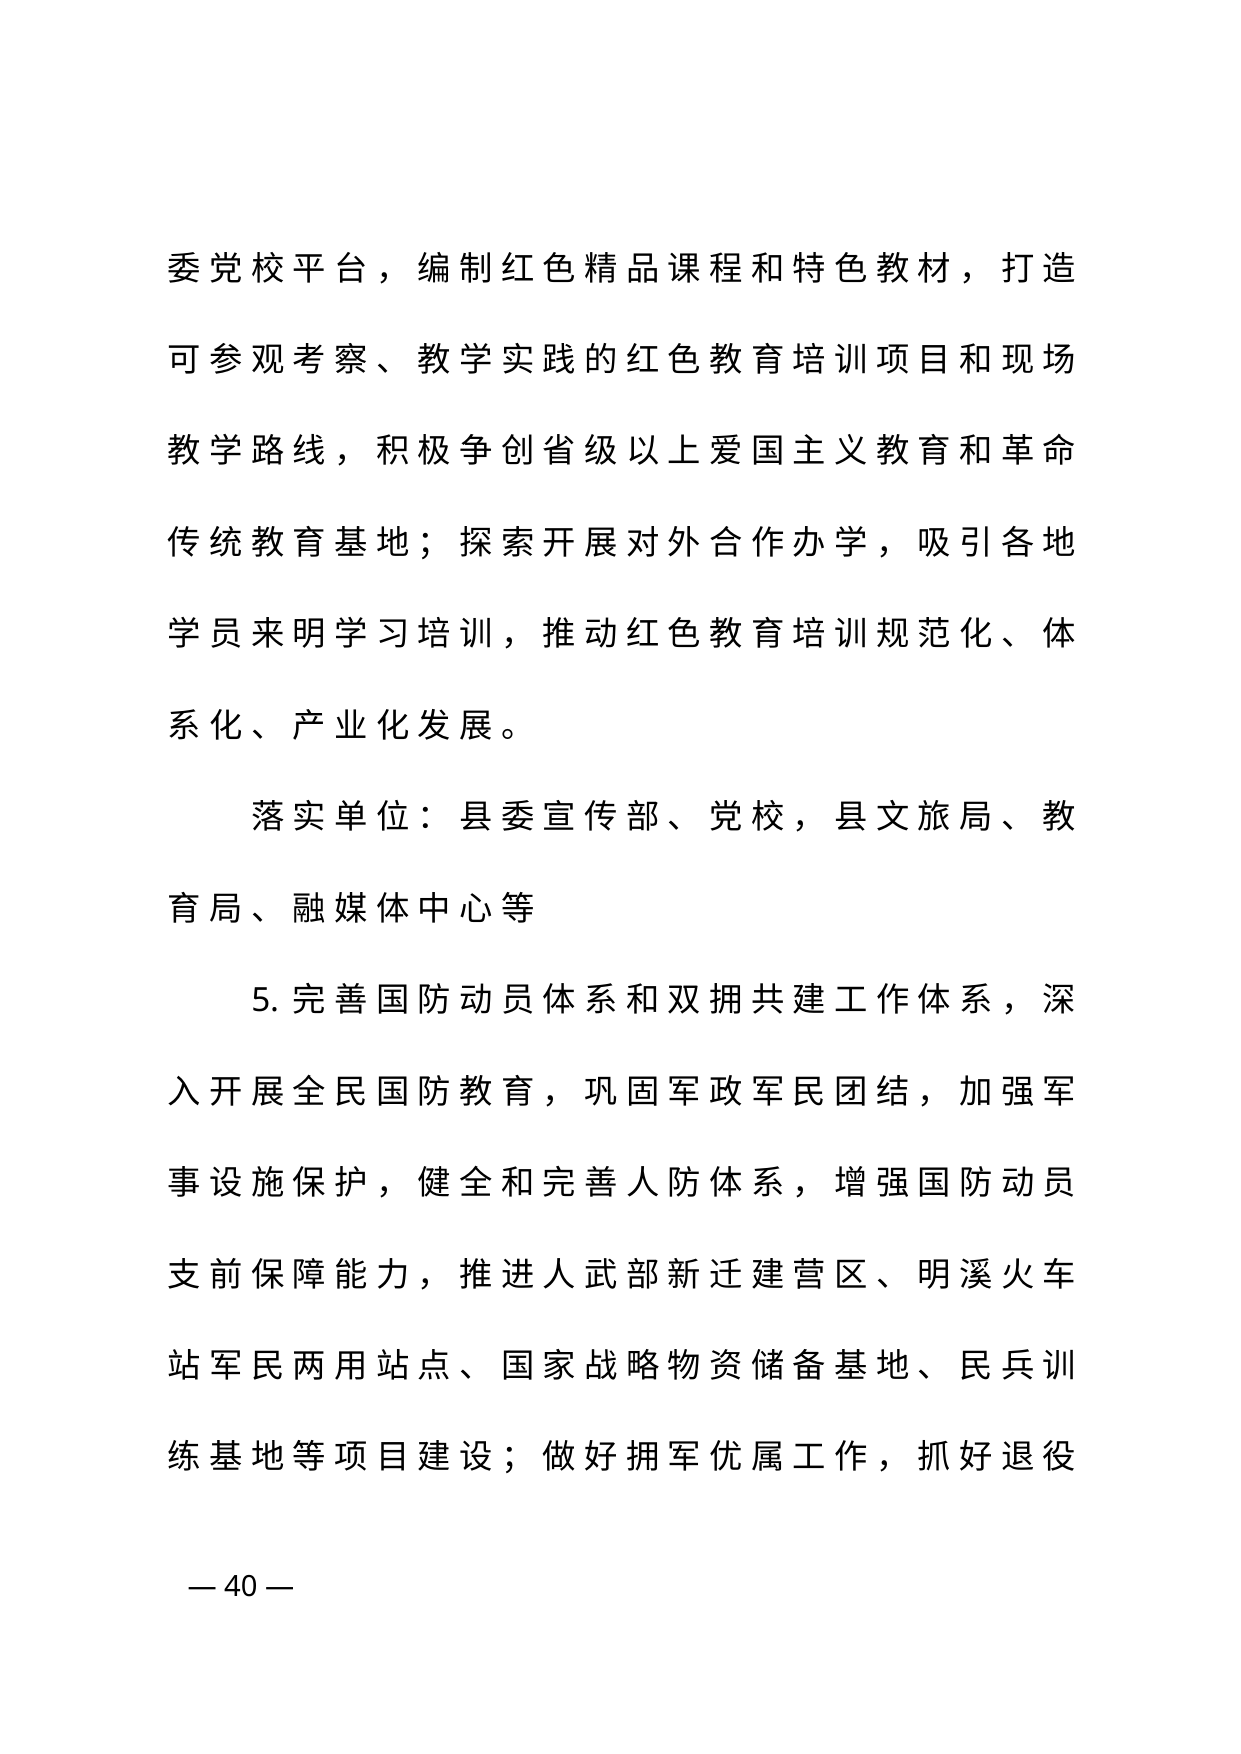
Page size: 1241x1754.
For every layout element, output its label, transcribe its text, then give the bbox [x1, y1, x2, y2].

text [168, 951, 1084, 1500]
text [168, 220, 1084, 768]
text 落实单位：县委宣传部、党校，县文旅局、教育局、融媒体中心等 [168, 768, 1084, 951]
